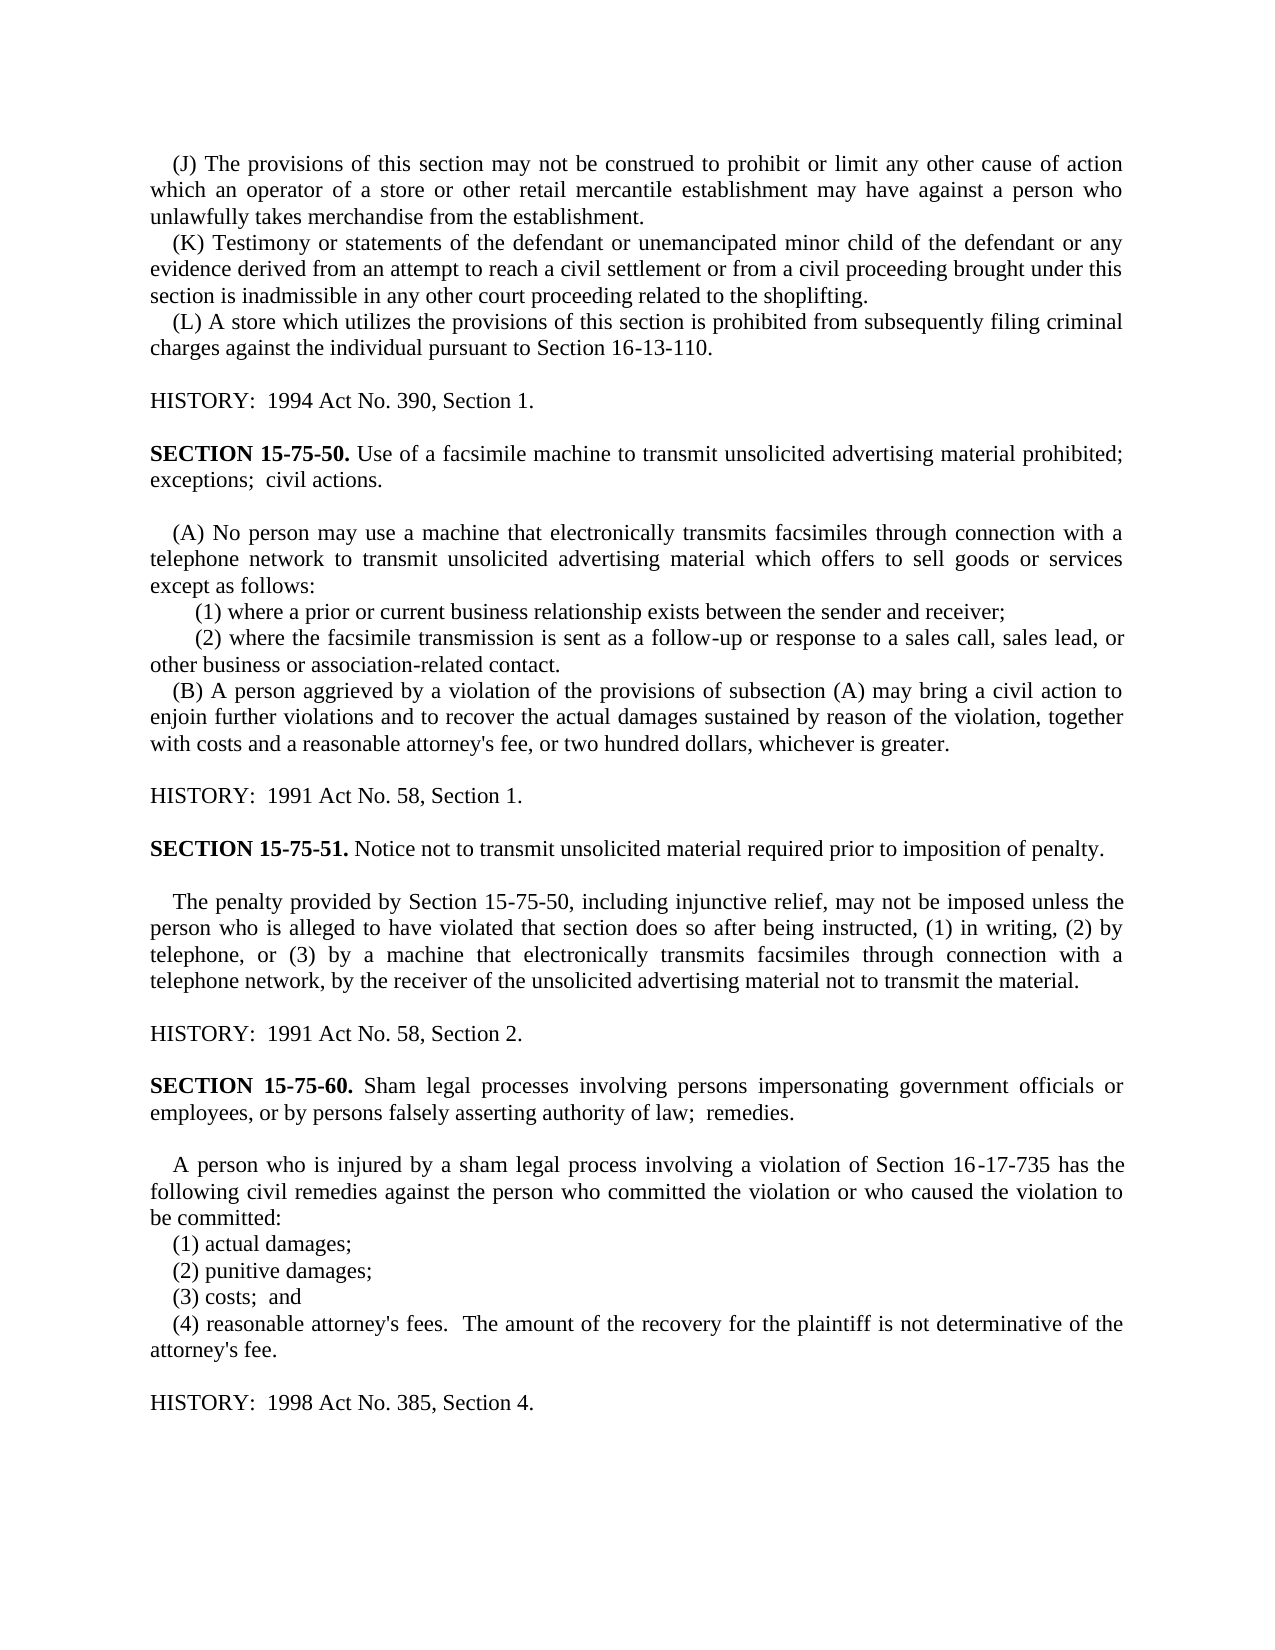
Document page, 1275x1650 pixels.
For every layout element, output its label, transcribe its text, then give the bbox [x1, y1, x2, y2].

text SECTION 15-75-51. Notice not to transmit unsolicited material required prior to imposition of penalty. [150, 835, 1125, 862]
text (4) reasonable attorney's fees. The amount of the recovery for the plaintiff is not determinative of the attorney's fee. [150, 1309, 1125, 1362]
text (2) where the facsimile transmission is sent as a follow-up or response to a sales call, sales lead, or other business or association-related contact. [150, 624, 1125, 677]
text HISTORY: 1994 Act No. 390, Section 1. [150, 387, 1125, 413]
text (K) Testimony or statements of the defendant or unemancipated minor child of the defendant or any evidence derived from an attempt to reach a civil settlement or from a civil proceeding brought under this section is inadmissible in any other court proceeding related to the shoplifting. [150, 229, 1125, 308]
text The penalty provided by Section 15-75-50, including injunctive relief, may not be imposed unless the person who is alleged to have violated that section does so after being instructed, (1) in writing, (2) by telephone, or (3) by a machine that electronically transmits facsimiles through connection with a telephone network, by the receiver of the unsolicited advertising material not to transmit the material. [150, 888, 1125, 993]
text (L) A store which utilizes the provisions of this section is prohibited from subsequently filing criminal charges against the individual pursuant to Section 16-13-110. [150, 308, 1125, 361]
text (1) actual damages; [150, 1231, 1125, 1257]
text A person who is injured by a sham legal process involving a violation of Section 16-17-735 has the following civil remedies against the person who committed the violation or who caused the violation to be committed: [150, 1151, 1125, 1231]
text (B) A person aggrieved by a violation of the provisions of subsection (A) may bring a civil action to enjoin further violations and to recover the actual damages sustained by reason of the violation, together with costs and a reasonable attorney's fee, or two hundred dollars, whichever is greater. [150, 677, 1125, 756]
text SECTION 15-75-60. Sham legal processes involving persons impersonating government officials or employees, or by persons falsely asserting authority of law; remedies. [150, 1072, 1125, 1125]
text HISTORY: 1998 Act No. 385, Section 4. [150, 1389, 1125, 1415]
text SECTION 15-75-50. Use of a facsimile machine to transmit unsolicited advertising material prohibited; exceptions; civil actions. [150, 440, 1125, 493]
text (2) punitive damages; [150, 1257, 1125, 1283]
text (J) The provisions of this section may not be construed to prohibit or limit any other cause of action which an operator of a store or other retail mercantile establishment may have against a person who unlawfully takes merchandise from the establishment. [150, 150, 1125, 229]
text (A) No person may use a machine that electronically transmits facsimiles through connection with a telephone network to transmit unsolicited advertising material which offers to sell goods or services except as follows: [150, 519, 1125, 598]
text HISTORY: 1991 Act No. 58, Section 2. [150, 1020, 1125, 1046]
text HISTORY: 1991 Act No. 58, Section 1. [150, 782, 1125, 809]
text (1) where a prior or current business relationship exists between the sender and receiver; [150, 598, 1125, 624]
text (3) costs; and [150, 1283, 1125, 1309]
